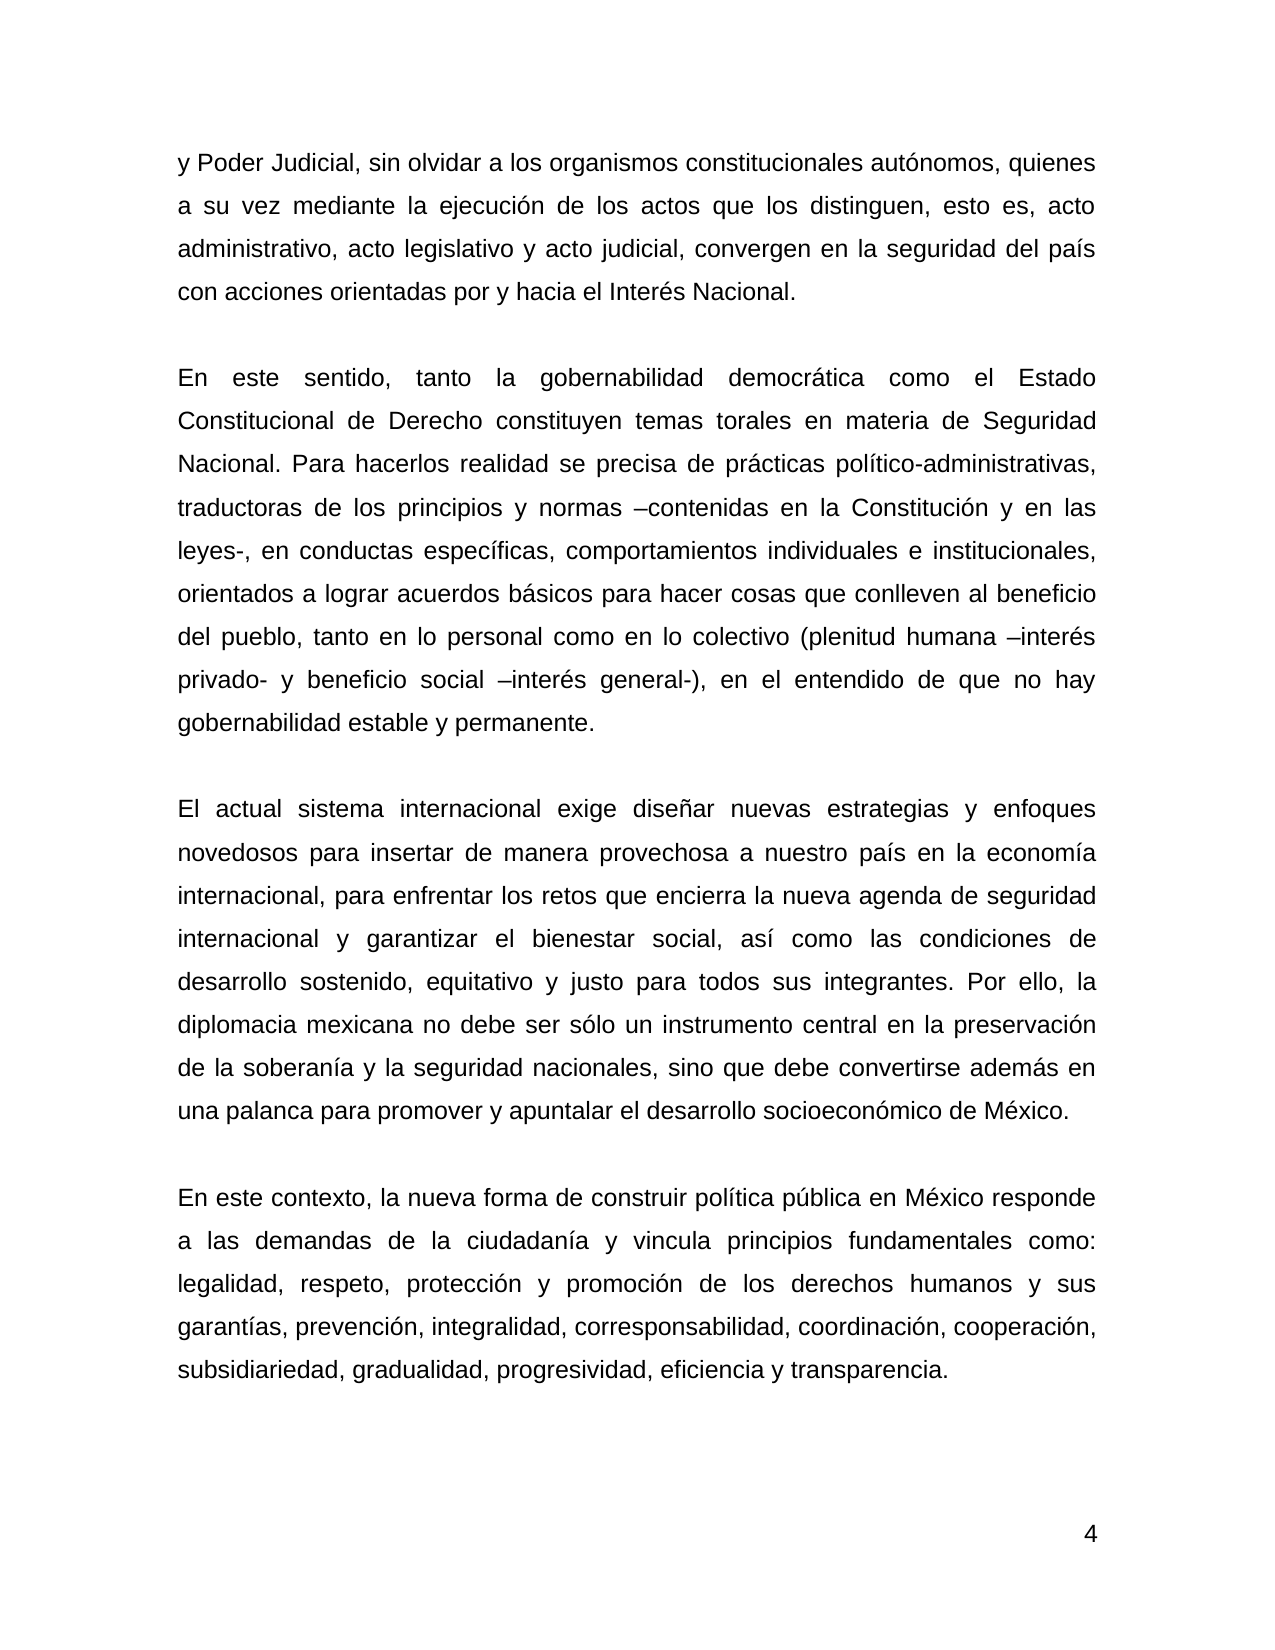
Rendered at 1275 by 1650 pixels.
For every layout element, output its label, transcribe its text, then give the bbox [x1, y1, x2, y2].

text El actual sistema internacional exige diseñar nuevas estrategias y enfoques novedosos para insertar de manera provechosa a nuestro país en la economía internacional, para enfrentar los retos que encierra la nueva agenda de seguridad internacional y garantizar el bienestar social, así como las condiciones de desarrollo sostenido, equitativo y justo para todos sus integrantes. Por ello, la diplomacia mexicana no debe ser sólo un instrumento central en la preservación de la soberanía y la seguridad nacionales, sino que debe convertirse además en una palanca para promover y apuntalar el desarrollo socioeconómico de México. [177, 794, 1098, 1125]
text En este sentido, tanto la gobernabilidad democrática como el Estado Constitucional de Derecho constituyen temas torales en materia de Seguridad Nacional. Para hacerlos realidad se precisa de prácticas político-administrativas, traductoras de los principios y normas –contenidas en la Constitución y en las leyes-, en conductas específicas, comportamientos individuales e institucionales, orientados a lograr acuerdos básicos para hacer cosas que conlleven al beneficio del pueblo, tanto en lo personal como en lo colectivo (plenitud humana –interés privado- y beneficio social –interés general-), en el entendido de que no hay gobernabilidad estable y permanente. [177, 363, 1098, 737]
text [177, 148, 1098, 306]
text En este contexto, la nueva forma de construir política pública en México responde a las demandas de la ciudadanía y vincula principios fundamentales como: legalidad, respeto, protección y promoción de los derechos humanos y sus garantías, prevención, integralidad, corresponsabilidad, coordinación, cooperación, subsidiariedad, gradualidad, progresividad, eficiencia y transparencia. [177, 1183, 1098, 1384]
